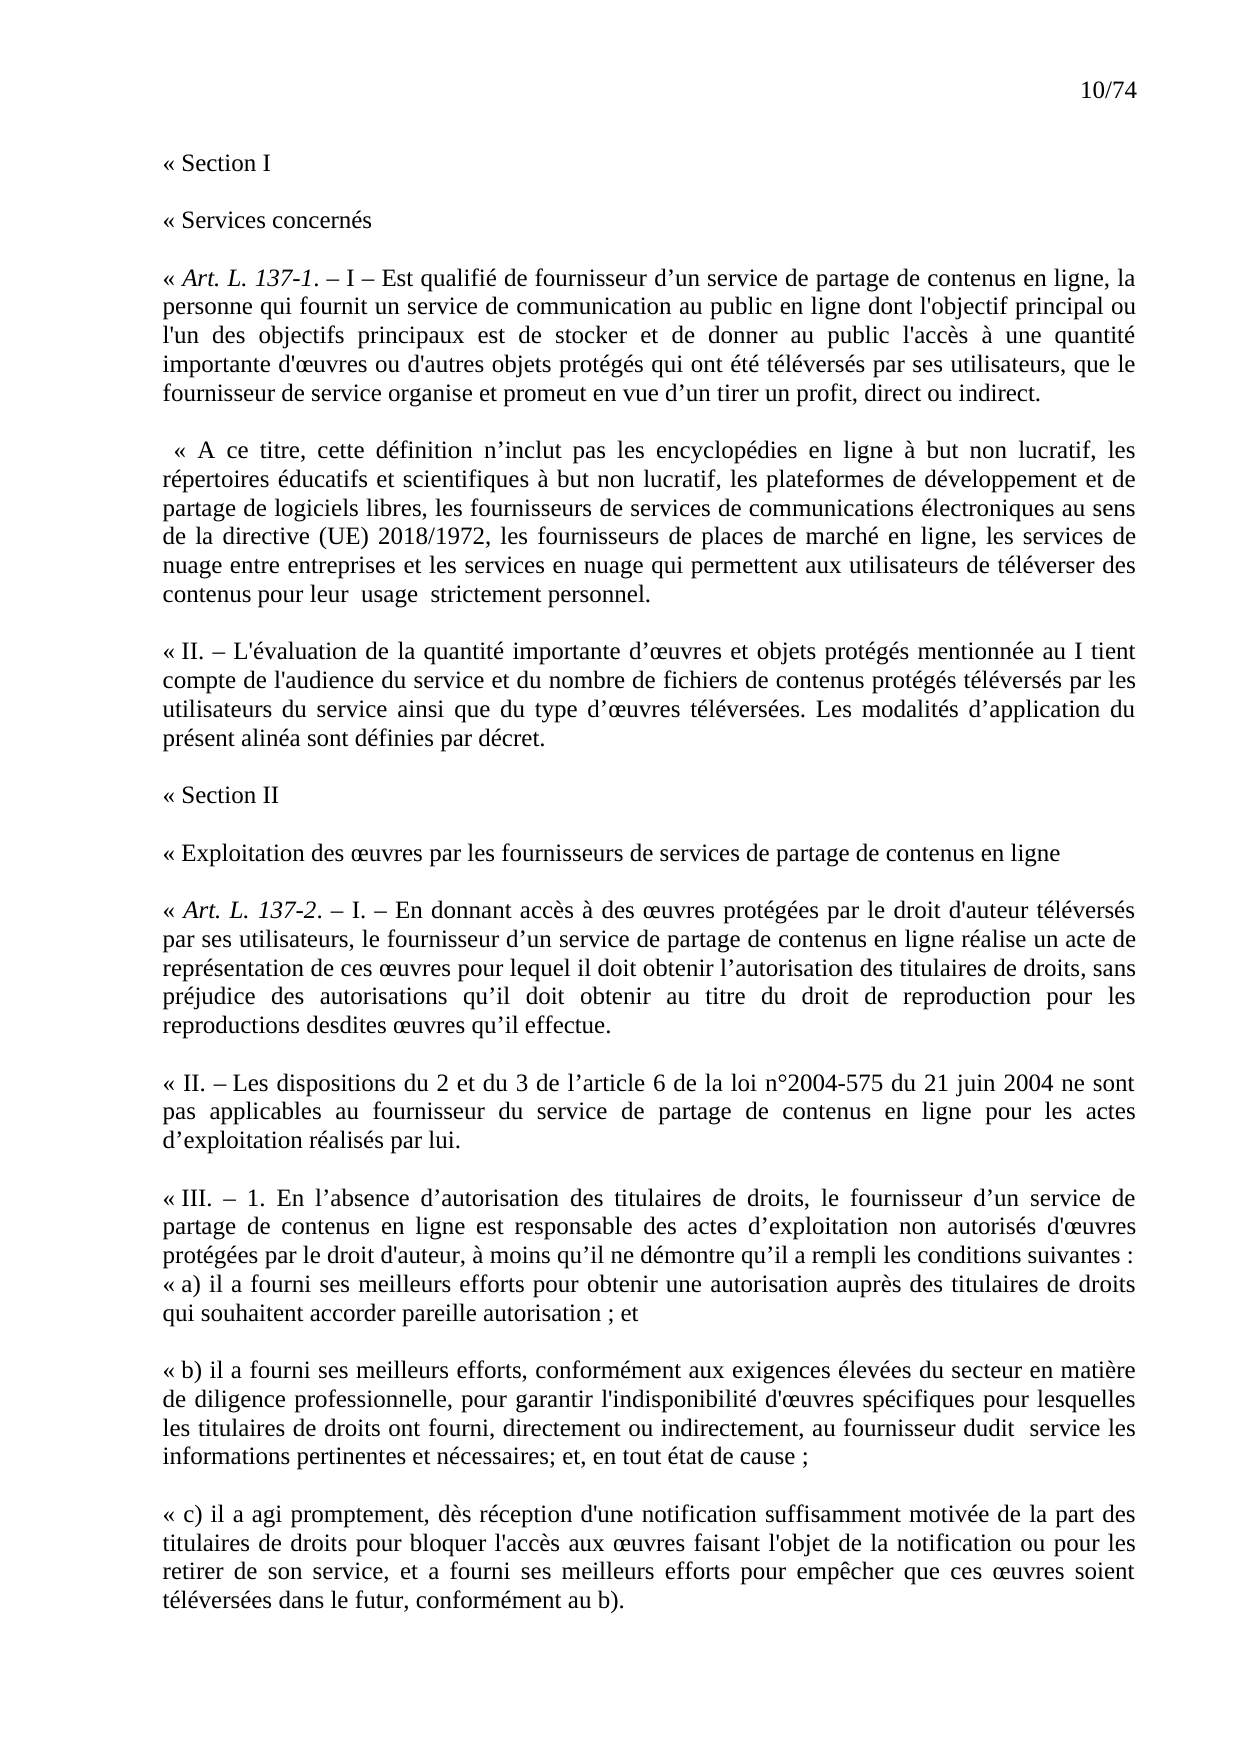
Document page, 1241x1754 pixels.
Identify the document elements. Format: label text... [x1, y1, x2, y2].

text « Exploitation des œuvres par les fournisseurs de services de partage de contenus en ligne [162, 838, 1137, 866]
text « A ce titre, cette définition n’inclut pas les encyclopédies en ligne à but non lucratif, les répertoires éducatifs et scientifiques à but non lucratif, les plateformes de développement et de partage de logiciels libres, les fournisseurs de services de communications électroniques au sens de la directive (UE) 2018/1972, les fournisseurs de places de marché en ligne, les services de nuage entre entreprises et les services en nuage qui permettent aux utilisateurs de téléverser des contenus pour leur usage strictement personnel. [162, 435, 1137, 608]
text « II. – Les dispositions du 2 et du 3 de l’article 6 de la loi n°2004-575 du 21 juin 2004 ne sont pas applicables au fournisseur du service de partage de contenus en ligne pour les actes d’exploitation réalisés par lui. [162, 1068, 1137, 1154]
text « Art. L. 137-2. – I. – En donnant accès à des œuvres protégées par le droit d'auteur téléversés par ses utilisateurs, le fournisseur d’un service de partage de contenus en ligne réalise un acte de représentation de ces œuvres pour lequel il doit obtenir l’autorisation des titulaires de droits, sans préjudice des autorisations qu’il doit obtenir au titre du droit de reproduction pour les reproductions desdites œuvres qu’il effectue. [162, 895, 1137, 1039]
text « III. – 1. En l’absence d’autorisation des titulaires de droits, le fournisseur d’un service de partage de contenus en ligne est responsable des actes d’exploitation non autorisés d'œuvres protégées par le droit d'auteur, à moins qu’il ne démontre qu’il a rempli les conditions suivantes : [162, 1183, 1137, 1269]
text « c) il a agi promptement, dès réception d'une notification suffisamment motivée de la part des titulaires de droits pour bloquer l'accès aux œuvres faisant l'objet de la notification ou pour les retirer de son service, et a fourni ses meilleurs efforts pour empêcher que ces œuvres soient téléversées dans le futur, conformément au b). [162, 1499, 1137, 1614]
text « Section I [162, 148, 1137, 176]
text « b) il a fourni ses meilleurs efforts, conformément aux exigences élevées du secteur en matière de diligence professionnelle, pour garantir l'indisponibilité d'œuvres spécifiques pour lesquelles les titulaires de droits ont fourni, directement ou indirectement, au fournisseur dudit service les informations pertinentes et nécessaires; et, en tout état de cause ; [162, 1355, 1137, 1470]
text « II. – L'évaluation de la quantité importante d’œuvres et objets protégés mentionnée au I tient compte de l'audience du service et du nombre de fichiers de contenus protégés téléversés par les utilisateurs du service ainsi que du type d’œuvres téléversées. Les modalités d’application du présent alinéa sont définies par décret. [162, 636, 1137, 751]
text « Section II [162, 780, 1137, 809]
text « Art. L. 137-1. – I – Est qualifié de fournisseur d’un service de partage de contenus en ligne, la personne qui fournit un service de communication au public en ligne dont l'objectif principal ou l'un des objectifs principaux est de stocker et de donner au public l'accès à une quantité importante d'œuvres ou d'autres objets protégés qui ont été téléversés par ses utilisateurs, que le fournisseur de service organise et promeut en vue d’un tirer un profit, direct ou indirect. [162, 263, 1137, 406]
text « a) il a fourni ses meilleurs efforts pour obtenir une autorisation auprès des titulaires de droits qui souhaitent accorder pareille autorisation ; et [162, 1269, 1137, 1326]
text « Services concernés [162, 205, 1137, 234]
